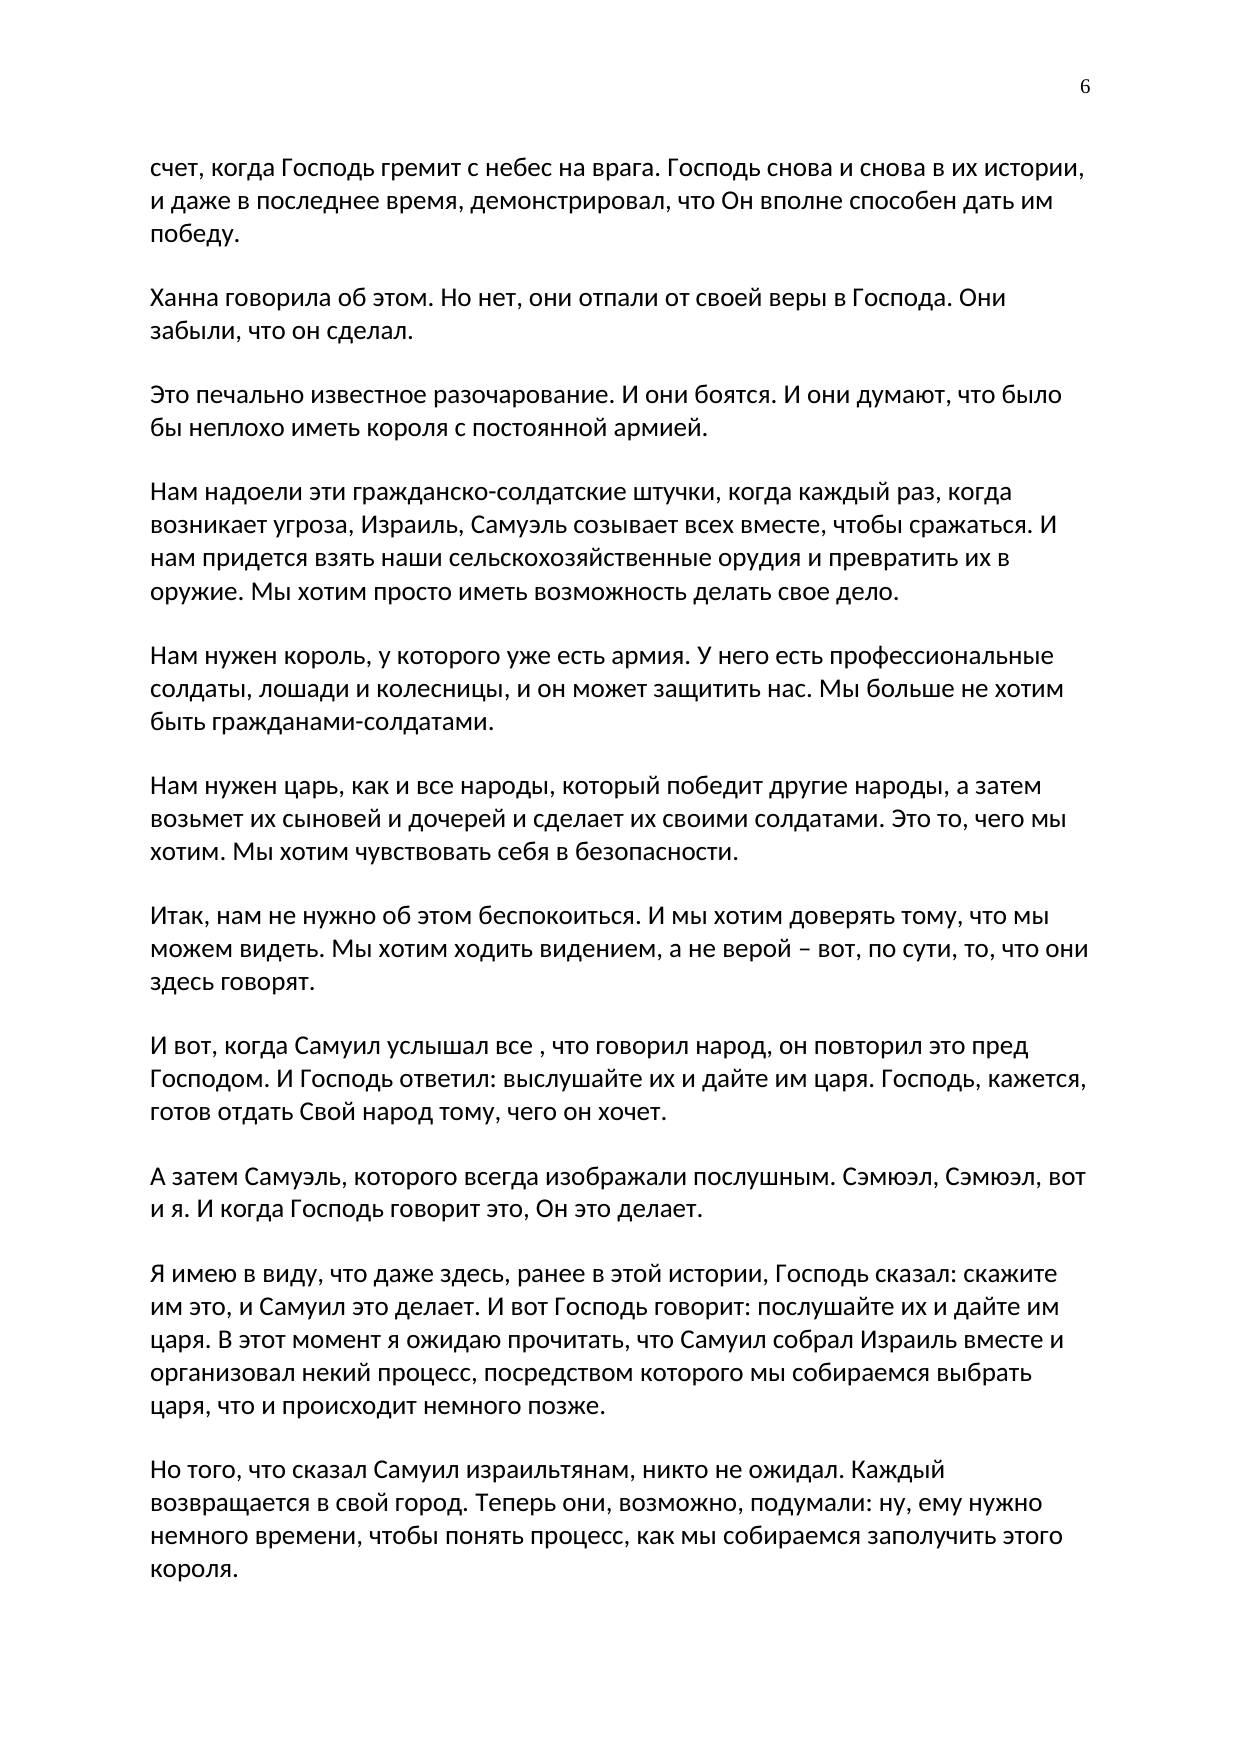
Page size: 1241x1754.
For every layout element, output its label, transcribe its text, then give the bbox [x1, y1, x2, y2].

text И вот, когда Самуил услышал все , что говорил народ, он повторил это пред Господом. И Господь ответил: выслушайте их и дайте им царя. Господь, кажется, готов отдать Свой народ тому, чего он хочет. [150, 1028, 1090, 1127]
text Я имею в виду, что даже здесь, ранее в этой истории, Господь сказал: скажите им это, и Самуил это делает. И вот Господь говорит: послушайте их и дайте им царя. В этот момент я ожидаю прочитать, что Самуил собрал Израиль вместе и организовал некий процесс, посредством которого мы собираемся выбрать царя, что и происходит немного позже. [150, 1256, 1090, 1421]
text Итак, нам не нужно об этом беспокоиться. И мы хотим доверять тому, что мы можем видеть. Мы хотим ходить видением, а не верой – вот, по сути, то, что они здесь говорят. [150, 898, 1090, 997]
text Нам нужен царь, как и все народы, который победит другие народы, а затем возьмет их сыновей и дочерей и сделает их своими солдатами. Это то, чего мы хотим. Мы хотим чувствовать себя в безопасности. [150, 768, 1090, 867]
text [150, 150, 1090, 249]
text А затем Самуэль, которого всегда изображали послушным. Сэмюэл, Сэмюэл, вот и я. И когда Господь говорит это, Он это делает. [150, 1159, 1090, 1225]
text Ханна говорила об этом. Но нет, они отпали от своей веры в Господа. Они забыли, что он сделал. [150, 280, 1090, 346]
text Это печально известное разочарование. И они боятся. И они думают, что было бы неплохо иметь короля с постоянной армией. [150, 377, 1090, 443]
text Нам надоели эти гражданско-солдатские штучки, когда каждый раз, когда возникает угроза, Израиль, Самуэль созывает всех вместе, чтобы сражаться. И нам придется взять наши сельскохозяйственные орудия и превратить их в оружие. Мы хотим просто иметь возможность делать свое дело. [150, 474, 1090, 607]
text Но того, что сказал Самуил израильтянам, никто не ожидал. Каждый возвращается в свой город. Теперь они, возможно, подумали: ну, ему нужно немного времени, чтобы понять процесс, как мы собираемся заполучить этого короля. [150, 1452, 1090, 1584]
text Нам нужен король, у которого уже есть армия. У него есть профессиональные солдаты, лошади и колесницы, и он может защитить нас. Мы больше не хотим быть гражданами-солдатами. [150, 638, 1090, 737]
